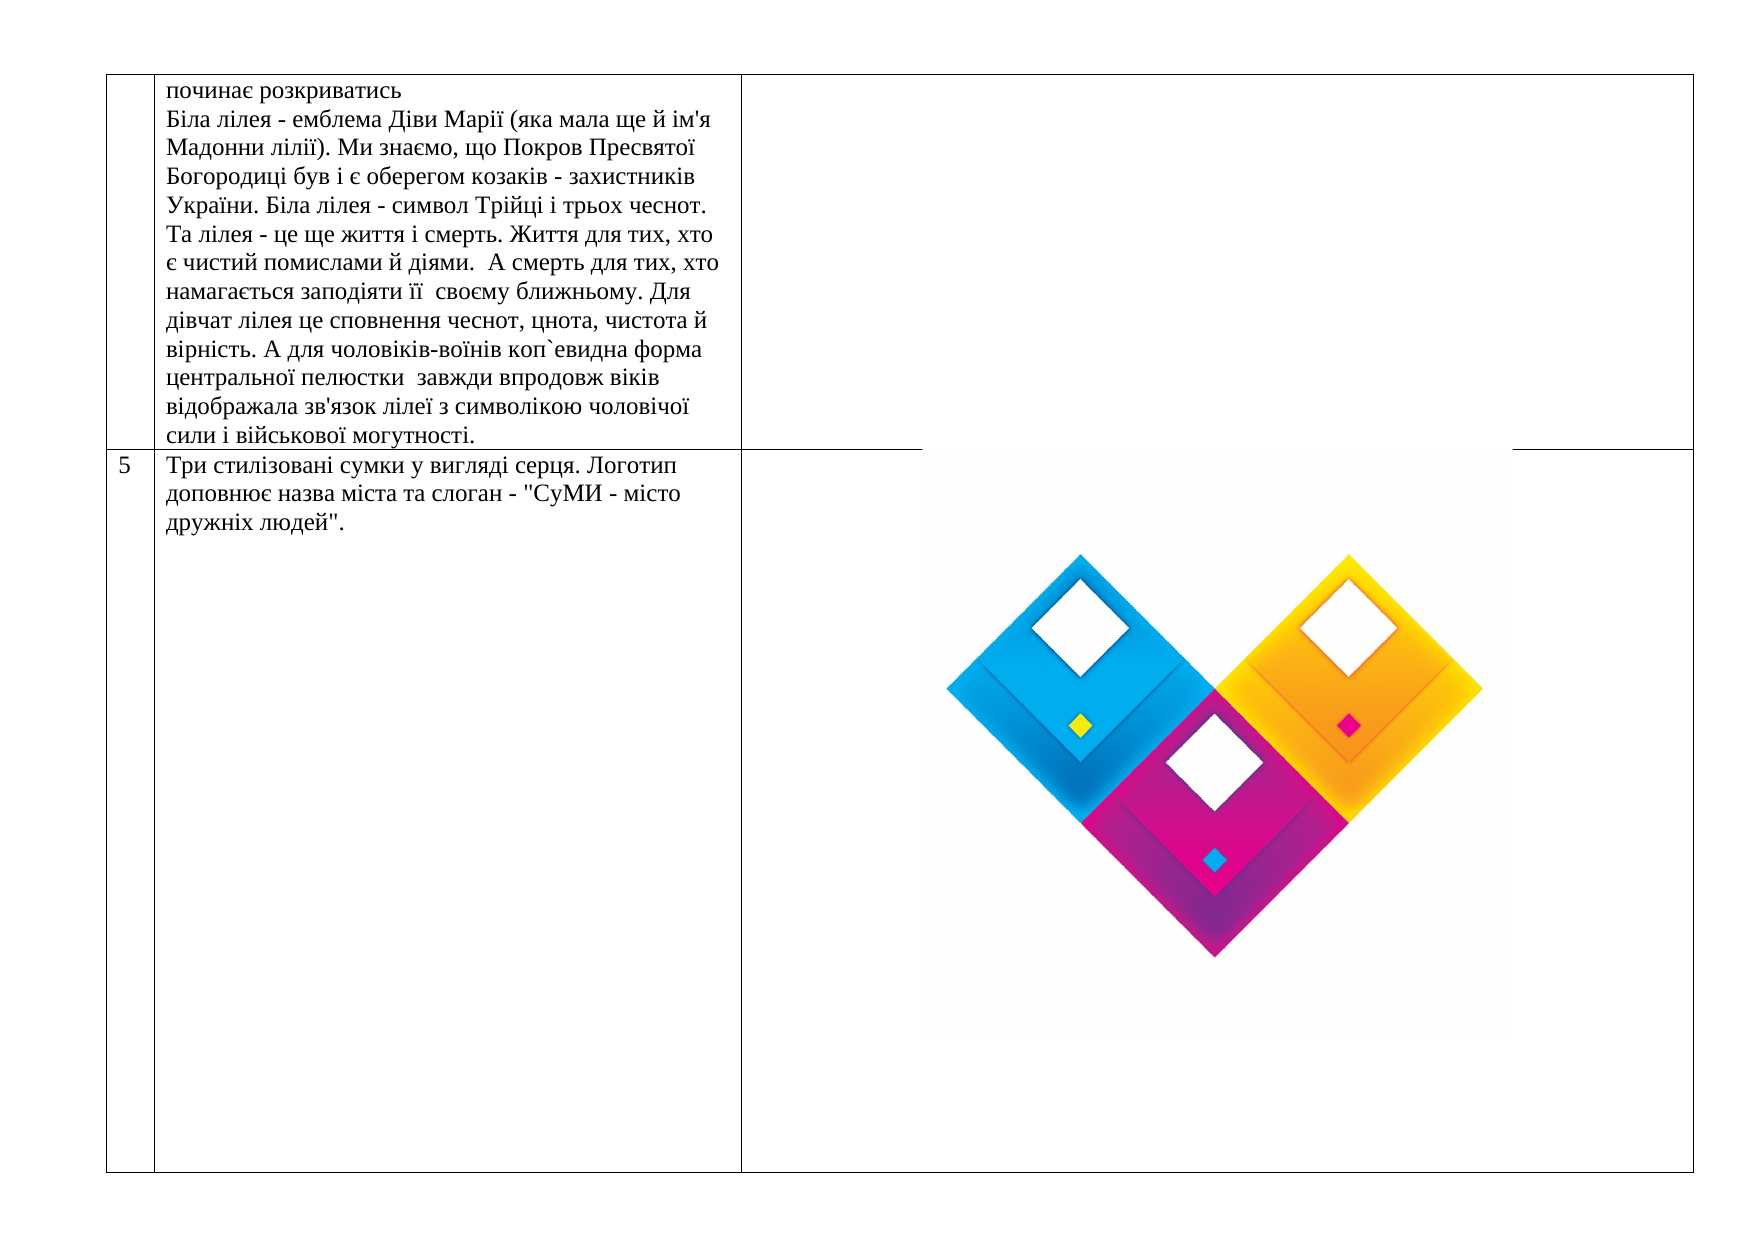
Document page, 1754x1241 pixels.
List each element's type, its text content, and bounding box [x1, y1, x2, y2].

table_cell [742, 450, 1693, 1172]
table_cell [155, 75, 741, 449]
table_cell Три стилізовані сумки у вигляді серця. Логотип доповнює назва міста та слоган - "СуМИ - місто дружніх людей". [155, 450, 741, 1172]
table_cell 4 [107, 75, 154, 449]
table_cell 5 [107, 450, 154, 1172]
table_cell [742, 75, 1693, 449]
picture [922, 449, 1513, 1041]
